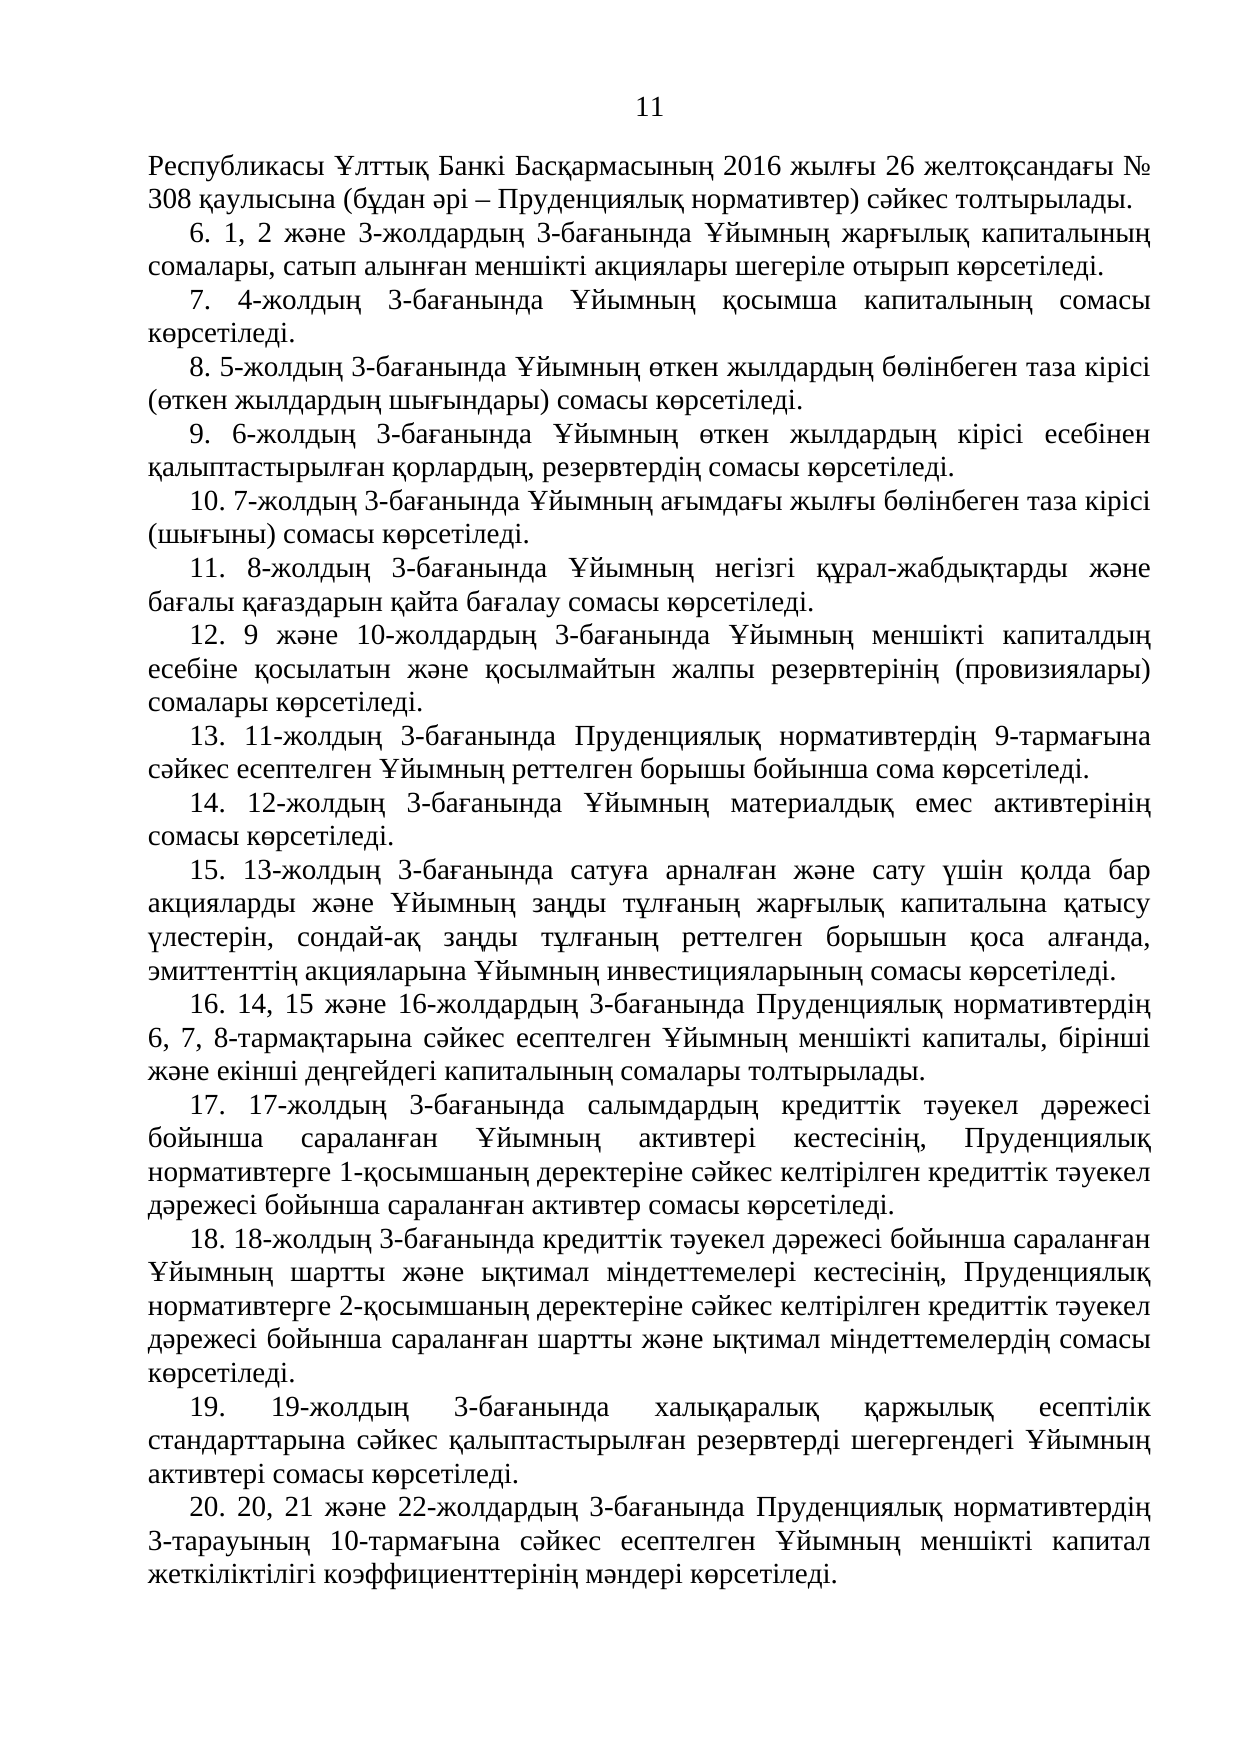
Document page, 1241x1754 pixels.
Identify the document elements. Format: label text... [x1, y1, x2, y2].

text 15. 13-жолдың 3-бағанында сатуға арналған және сату үшін қолда бар акцияларды және Ұйымның заңды тұлғаның жарғылық капиталына қатысу үлестерін, сондай-ақ заңды тұлғаның реттелген борышын қоса алғанда, эмиттенттің акцияларына Ұйымның инвестицияларының сомасы көрсетіледі. [148, 852, 1152, 986]
text 20. 20, 21 және 22-жолдардың 3-бағанында Пруденциялық нормативтердің 3-тарауының 10-тармағына сәйкес есептелген Ұйымның меншікті капитал жеткіліктілігі коэффициенттерінің мәндері көрсетіледі. [148, 1489, 1152, 1590]
text 17. 17-жолдың 3-бағанында салымдардың кредиттік тәуекел дәрежесі бойынша сараланған Ұйымның активтері кестесінің, Пруденциялық нормативтерге 1-қосымшаның деректеріне сәйкес келтірілген кредиттік тәуекел дәрежесі бойынша сараланған активтер сомасы көрсетіледі. [148, 1087, 1152, 1221]
text 8. 5-жолдың 3-бағанында Ұйымның өткен жылдардың бөлінбеген таза кірісі (өткен жылдардың шығындары) сомасы көрсетіледі. [148, 349, 1152, 416]
text 13. 11-жолдың 3-бағанында Пруденциялық нормативтердің 9-тармағына сәйкес есептелген Ұйымның реттелген борышы бойынша сома көрсетіледі. [148, 718, 1152, 785]
text 7. 4-жолдың 3-бағанында Ұйымның қосымша капиталының сомасы көрсетіледі. [148, 282, 1152, 349]
text 14. 12-жолдың 3-бағанында Ұйымның материалдық емес активтерінің сомасы көрсетіледі. [148, 785, 1152, 852]
text 19. 19-жолдың 3-бағанында халықаралық қаржылық есептілік стандарттарына сәйкес қалыптастырылған резервтерді шегергендегі Ұйымның активтері сомасы көрсетіледі. [148, 1389, 1152, 1489]
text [148, 148, 1152, 215]
text 11. 8-жолдың 3-бағанында Ұйымның негізгі құрал-жабдықтарды және бағалы қағаздарын қайта бағалау сомасы көрсетіледі. [148, 550, 1152, 617]
text 12. 9 және 10-жолдардың 3-бағанында Ұйымның меншікті капиталдың есебіне қосылатын және қосылмайтын жалпы резервтерінің (провизиялары) сомалары көрсетіледі. [148, 617, 1152, 718]
text 9. 6-жолдың 3-бағанында Ұйымның өткен жылдардың кірісі есебінен қалыптастырылған қорлардың, резервтердің сомасы көрсетіледі. [148, 416, 1152, 483]
text 18. 18-жолдың 3-бағанында кредиттік тәуекел дәрежесі бойынша сараланған Ұйымның шартты және ықтимал міндеттемелері кестесінің, Пруденциялық нормативтерге 2-қосымшаның деректеріне сәйкес келтірілген кредиттік тәуекел дәрежесі бойынша сараланған шартты және ықтимал міндеттемелердің сомасы көрсетіледі. [148, 1221, 1152, 1389]
text 10. 7-жолдың 3-бағанында Ұйымның ағымдағы жылғы бөлінбеген таза кірісі (шығыны) сомасы көрсетіледі. [148, 483, 1152, 550]
text 16. 14, 15 және 16-жолдардың 3-бағанында Пруденциялық нормативтердің 6, 7, 8-тармақтарына сәйкес есептелген Ұйымның меншікті капиталы, бірінші және екінші деңгейдегі капиталының сомалары толтырылады. [148, 986, 1152, 1087]
text 6. 1, 2 және 3-жолдардың 3-бағанында Ұйымның жарғылық капиталының сомалары, сатып алынған меншікті акциялары шегеріле отырып көрсетіледі. [148, 215, 1152, 282]
